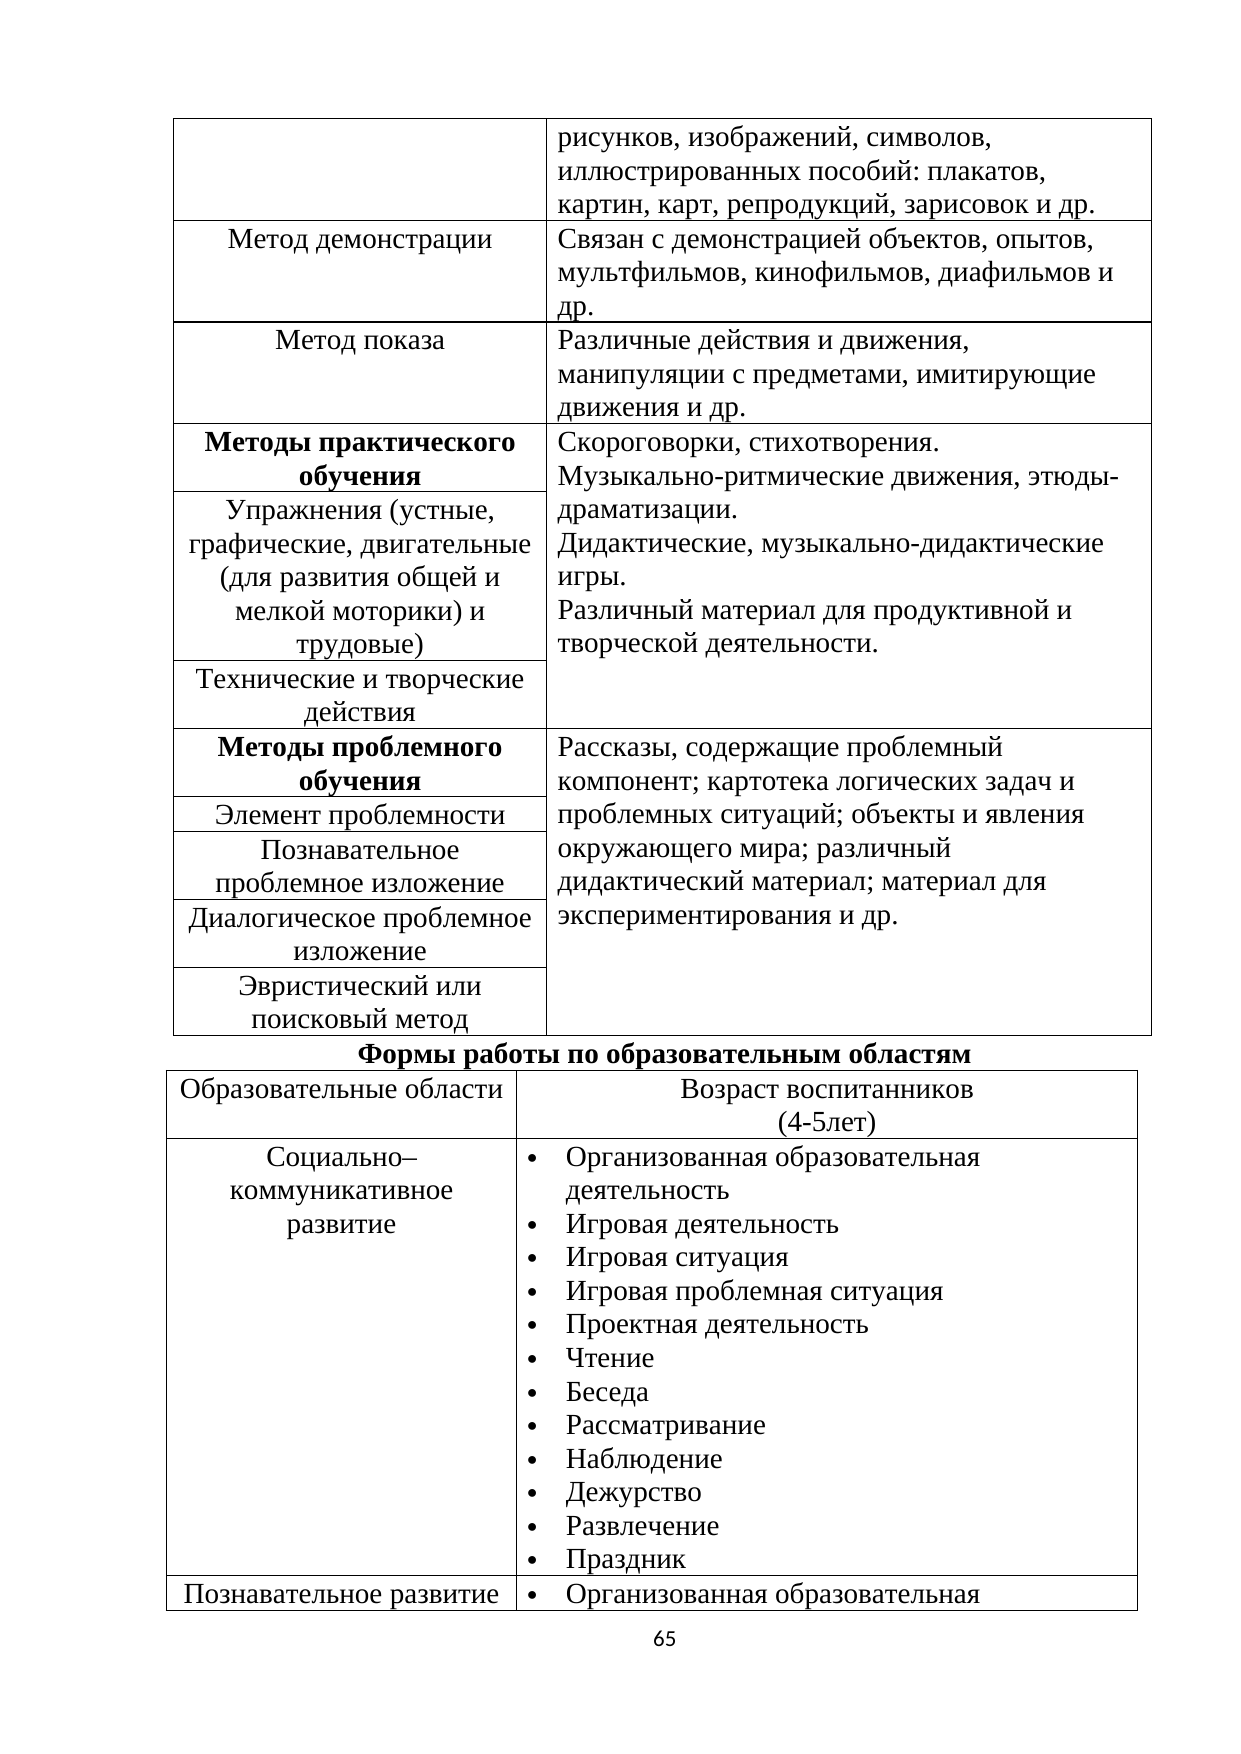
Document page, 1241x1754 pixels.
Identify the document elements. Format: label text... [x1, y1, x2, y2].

table_cell Организованная образовательная деятельность Игровая деятельность Игровая ситуация Игровая проблемная ситуация Проектная деятельность Чтение Беседа Рассматривание Наблюдение Дежурство Развлечение Праздник [517, 1139, 1137, 1575]
table_header Образовательные области [167, 1071, 516, 1138]
text Формы работы по образовательным областям [177, 1036, 1152, 1070]
table_cell Связан с демонстрацией объектов, опытов, мультфильмов, кинофильмов, диафильмов и др. [547, 221, 1151, 321]
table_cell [174, 119, 546, 220]
table_header Возраст воспитанников (4-5лет) [517, 1071, 1137, 1138]
table_cell Элемент проблемности [174, 797, 546, 831]
table_cell Метод показа [174, 323, 546, 423]
table_cell Упражнения (устные, графические, двигательные (для развития общей и мелкой моторики) и трудовые) [174, 492, 546, 660]
table_cell Диалогическое проблемное изложение [174, 900, 546, 967]
table_cell Методы проблемного обучения [174, 729, 546, 796]
table_cell Скороговорки, стихотворения. Музыкально-ритмические движения, этюды-драматизации. Дидактические, музыкально-дидактические игры. Различный материал для продуктивной и творческой деятельности. [547, 424, 1151, 728]
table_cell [547, 119, 1151, 220]
table_cell Социально–коммуникативное развитие [167, 1139, 516, 1575]
table_cell Различные действия и движения, манипуляции с предметами, имитирующие движения и др. [547, 323, 1151, 423]
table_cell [517, 1576, 1137, 1609]
table_cell Метод демонстрации [174, 221, 546, 321]
table_cell Эвристический или поисковый метод [174, 968, 546, 1035]
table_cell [167, 1576, 516, 1609]
table_cell Познавательное проблемное изложение [174, 832, 546, 899]
table_cell Рассказы, содержащие проблемный компонент; картотека логических задач и проблемных ситуаций; объекты и явления окружающего мира; различный дидактический материал; материал для экспериментирования и др. [547, 729, 1151, 1035]
table_cell Технические и творческие действия [174, 661, 546, 728]
table_cell Методы практического обучения [174, 424, 546, 491]
